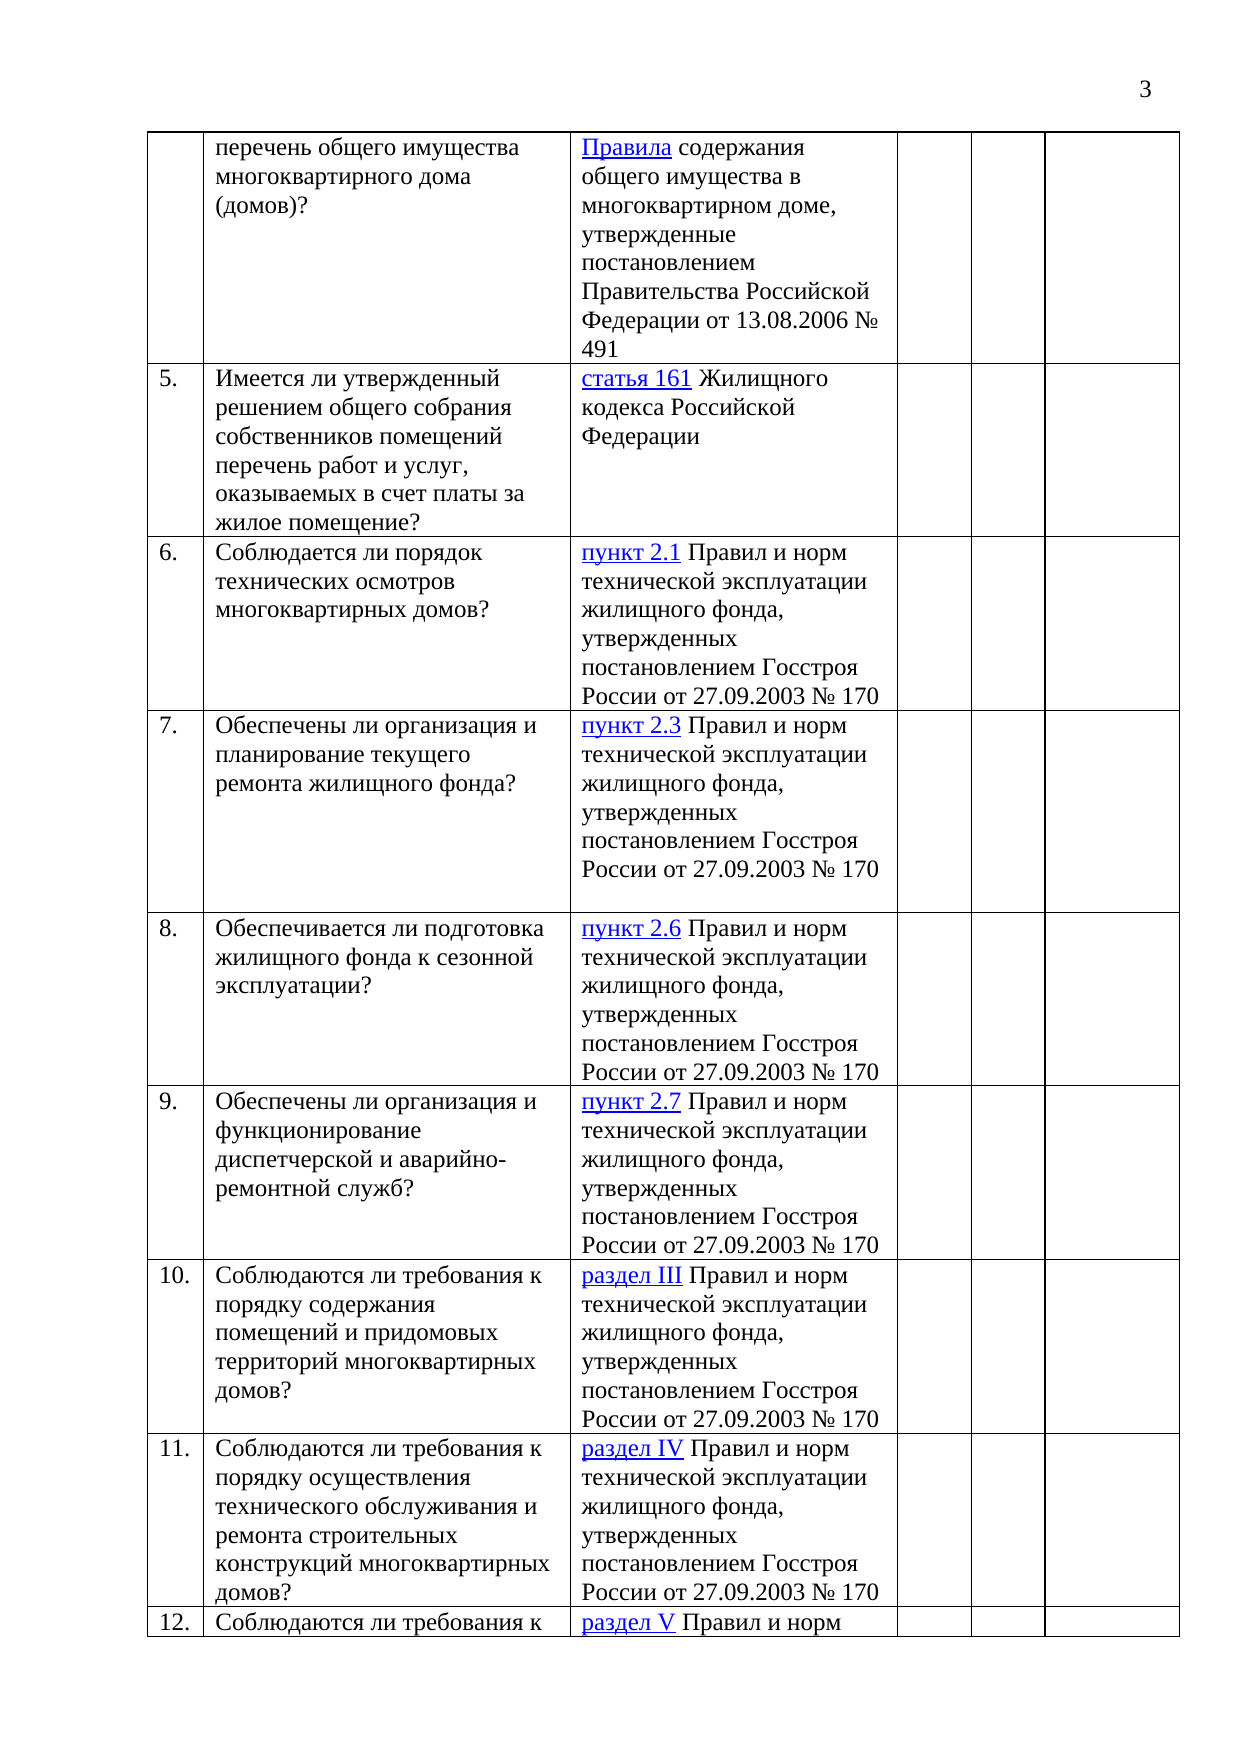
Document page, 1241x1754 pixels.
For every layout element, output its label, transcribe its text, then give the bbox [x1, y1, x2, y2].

table_cell [972, 913, 1044, 1085]
table_cell 9. [148, 1086, 203, 1259]
table_cell 4. [148, 133, 203, 362]
table_cell [972, 1086, 1044, 1259]
table_cell [972, 711, 1044, 912]
table_cell [972, 364, 1044, 536]
table_cell [1046, 1086, 1179, 1259]
table_cell статья 161 Жилищного кодекса Российской Федерации [571, 364, 897, 536]
table_cell Соблюдаются ли требования к порядку осуществления технического обслуживания и ремонта строительных конструкций многоквартирных домов? [204, 1434, 570, 1606]
table_cell [898, 364, 971, 536]
table_cell Обеспечены ли организация и планирование текущего ремонта жилищного фонда? [204, 711, 570, 912]
table_cell 6. [148, 537, 203, 709]
table_cell [1046, 1434, 1179, 1606]
table_cell [972, 537, 1044, 709]
table_cell [1046, 364, 1179, 536]
table_cell [1046, 133, 1179, 362]
table_cell [972, 1607, 1044, 1636]
table_cell раздел III Правил и норм технической эксплуатации жилищного фонда, утвержденных постановлением Госстроя России от 27.09.2003 № 170 [571, 1260, 897, 1432]
table_cell [972, 1434, 1044, 1606]
table_cell [1046, 537, 1179, 709]
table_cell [204, 133, 570, 362]
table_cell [571, 1607, 897, 1636]
table_cell [972, 133, 1044, 362]
table_cell раздел IV Правил и норм технической эксплуатации жилищного фонда, утвержденных постановлением Госстроя России от 27.09.2003 № 170 [571, 1434, 897, 1606]
table_cell [1046, 913, 1179, 1085]
table_cell [898, 1260, 971, 1432]
table_cell 12. [148, 1607, 203, 1636]
table_cell пункт 2.1 Правил и норм технической эксплуатации жилищного фонда, утвержденных постановлением Госстроя России от 27.09.2003 № 170 [571, 537, 897, 709]
table_cell [1046, 711, 1179, 912]
table_cell Соблюдаются ли требования к порядку содержания помещений и придомовых территорий многоквартирных домов? [204, 1260, 570, 1432]
table_cell [898, 1434, 971, 1606]
table_cell [898, 711, 971, 912]
table_cell Соблюдается ли порядок технических осмотров многоквартирных домов? [204, 537, 570, 709]
table_cell 7. [148, 711, 203, 912]
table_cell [204, 1607, 570, 1636]
table_cell [1046, 1607, 1179, 1636]
table_cell Имеется ли утвержденный решением общего собрания собственников помещений перечень работ и услуг, оказываемых в счет платы за жилое помещение? [204, 364, 570, 536]
table_cell [972, 1260, 1044, 1432]
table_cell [571, 133, 897, 362]
table_cell пункт 2.6 Правил и норм технической эксплуатации жилищного фонда, утвержденных постановлением Госстроя России от 27.09.2003 № 170 [571, 913, 897, 1085]
table_cell [898, 537, 971, 709]
table_cell Обеспечены ли организация и функционирование диспетчерской и аварийно-ремонтной служб? [204, 1086, 570, 1259]
table_cell 10. [148, 1260, 203, 1432]
table_cell [898, 913, 971, 1085]
table_cell [898, 133, 971, 362]
table_cell [898, 1607, 971, 1636]
table_cell пункт 2.7 Правил и норм технической эксплуатации жилищного фонда, утвержденных постановлением Госстроя России от 27.09.2003 № 170 [571, 1086, 897, 1259]
table_cell Обеспечивается ли подготовка жилищного фонда к сезонной эксплуатации? [204, 913, 570, 1085]
table_cell [1046, 1260, 1179, 1432]
table_cell 8. [148, 913, 203, 1085]
table_cell [898, 1086, 971, 1259]
table_cell пункт 2.3 Правил и норм технической эксплуатации жилищного фонда, утвержденных постановлением Госстроя России от 27.09.2003 № 170 [571, 711, 897, 912]
table_cell 11. [148, 1434, 203, 1606]
table_cell 5. [148, 364, 203, 536]
